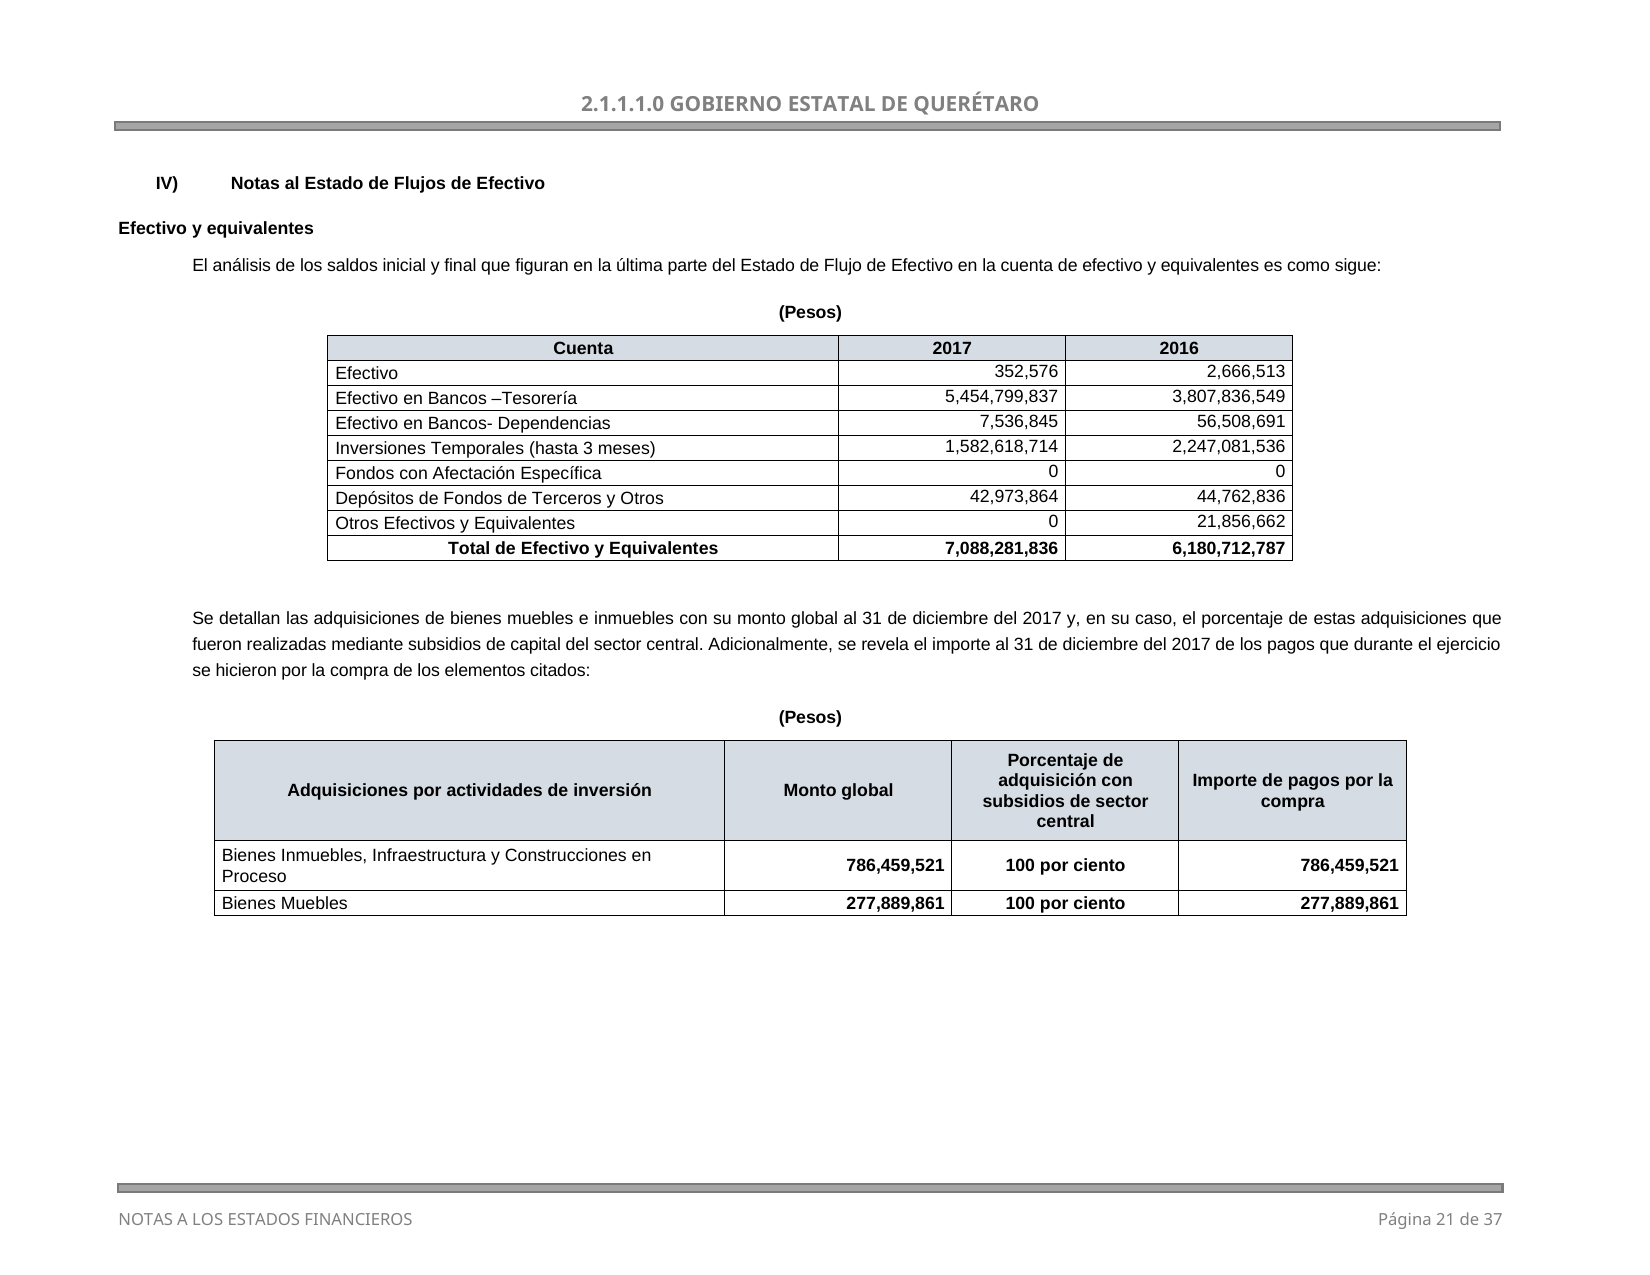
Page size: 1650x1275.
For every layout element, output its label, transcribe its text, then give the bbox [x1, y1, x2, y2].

table_cell 56,508,691 [1066, 411, 1292, 435]
text Efectivo y equivalentes [118, 218, 1502, 238]
table_header Importe de pagos por la compra [1179, 741, 1406, 840]
table_cell 277,889,861 [725, 891, 951, 915]
table_cell Fondos con Afectación Específica [328, 461, 838, 485]
text (Pesos) [118, 707, 1502, 727]
table_cell 352,576 [839, 361, 1065, 385]
text El análisis de los saldos inicial y final que figuran en la última parte del Estado de Flujo de Efectivo en la cuenta de efectivo y equivalentes es como sigue: [192, 251, 1502, 277]
table_cell 100 por ciento [952, 841, 1178, 890]
table_header Cuenta [328, 336, 838, 360]
table_cell 1,582,618,714 [839, 436, 1065, 460]
table_cell 6,180,712,787 [1066, 536, 1292, 560]
table_cell 786,459,521 [725, 841, 951, 890]
table_cell Depósitos de Fondos de Terceros y Otros [328, 486, 838, 510]
table_cell Efectivo [328, 361, 838, 385]
table_header Adquisiciones por actividades de inversión [215, 741, 724, 840]
table_cell 277,889,861 [1179, 891, 1406, 915]
table_header 2016 [1066, 336, 1292, 360]
table_cell 7,536,845 [839, 411, 1065, 435]
table_header 2017 [839, 336, 1065, 360]
table_cell Total de Efectivo y Equivalentes [328, 536, 838, 560]
table_cell 2,247,081,536 [1066, 436, 1292, 460]
table_cell Inversiones Temporales (hasta 3 meses) [328, 436, 838, 460]
table_cell 100 por ciento [952, 891, 1178, 915]
table_cell 2,666,513 [1066, 361, 1292, 385]
text Se detallan las adquisiciones de bienes muebles e inmuebles con su monto global al 31 de diciembre del 2017 y, en su caso, el porcentaje de estas adquisiciones que fueron realizadas mediante subsidios de capital del sector central. Adicionalmente, se revela el importe al 31 de diciembre del 2017 de los pagos que durante el ejercicio se hicieron por la compra de los elementos citados: [192, 604, 1502, 682]
table_cell Efectivo en Bancos –Tesorería [328, 386, 838, 410]
table_cell 44,762,836 [1066, 486, 1292, 510]
table_cell 7,088,281,836 [839, 536, 1065, 560]
table_cell 21,856,662 [1066, 511, 1292, 535]
table_cell Efectivo en Bancos- Dependencias [328, 411, 838, 435]
table_cell 0 [1066, 461, 1292, 485]
table_cell 3,807,836,549 [1066, 386, 1292, 410]
table_cell 42,973,864 [839, 486, 1065, 510]
table_cell 5,454,799,837 [839, 386, 1065, 410]
list Notas al Estado de Flujos de Efectivo [156, 173, 1502, 193]
table_cell 0 [839, 511, 1065, 535]
table_cell 786,459,521 [1179, 841, 1406, 890]
table_header Porcentaje de adquisición con subsidios de sector central [952, 741, 1178, 840]
table_cell Bienes Muebles [215, 891, 724, 915]
table_header Monto global [725, 741, 951, 840]
text (Pesos) [118, 302, 1502, 322]
table_cell 0 [839, 461, 1065, 485]
table_cell Otros Efectivos y Equivalentes [328, 511, 838, 535]
table_cell Bienes Inmuebles, Infraestructura y Construcciones en Proceso [215, 841, 724, 890]
